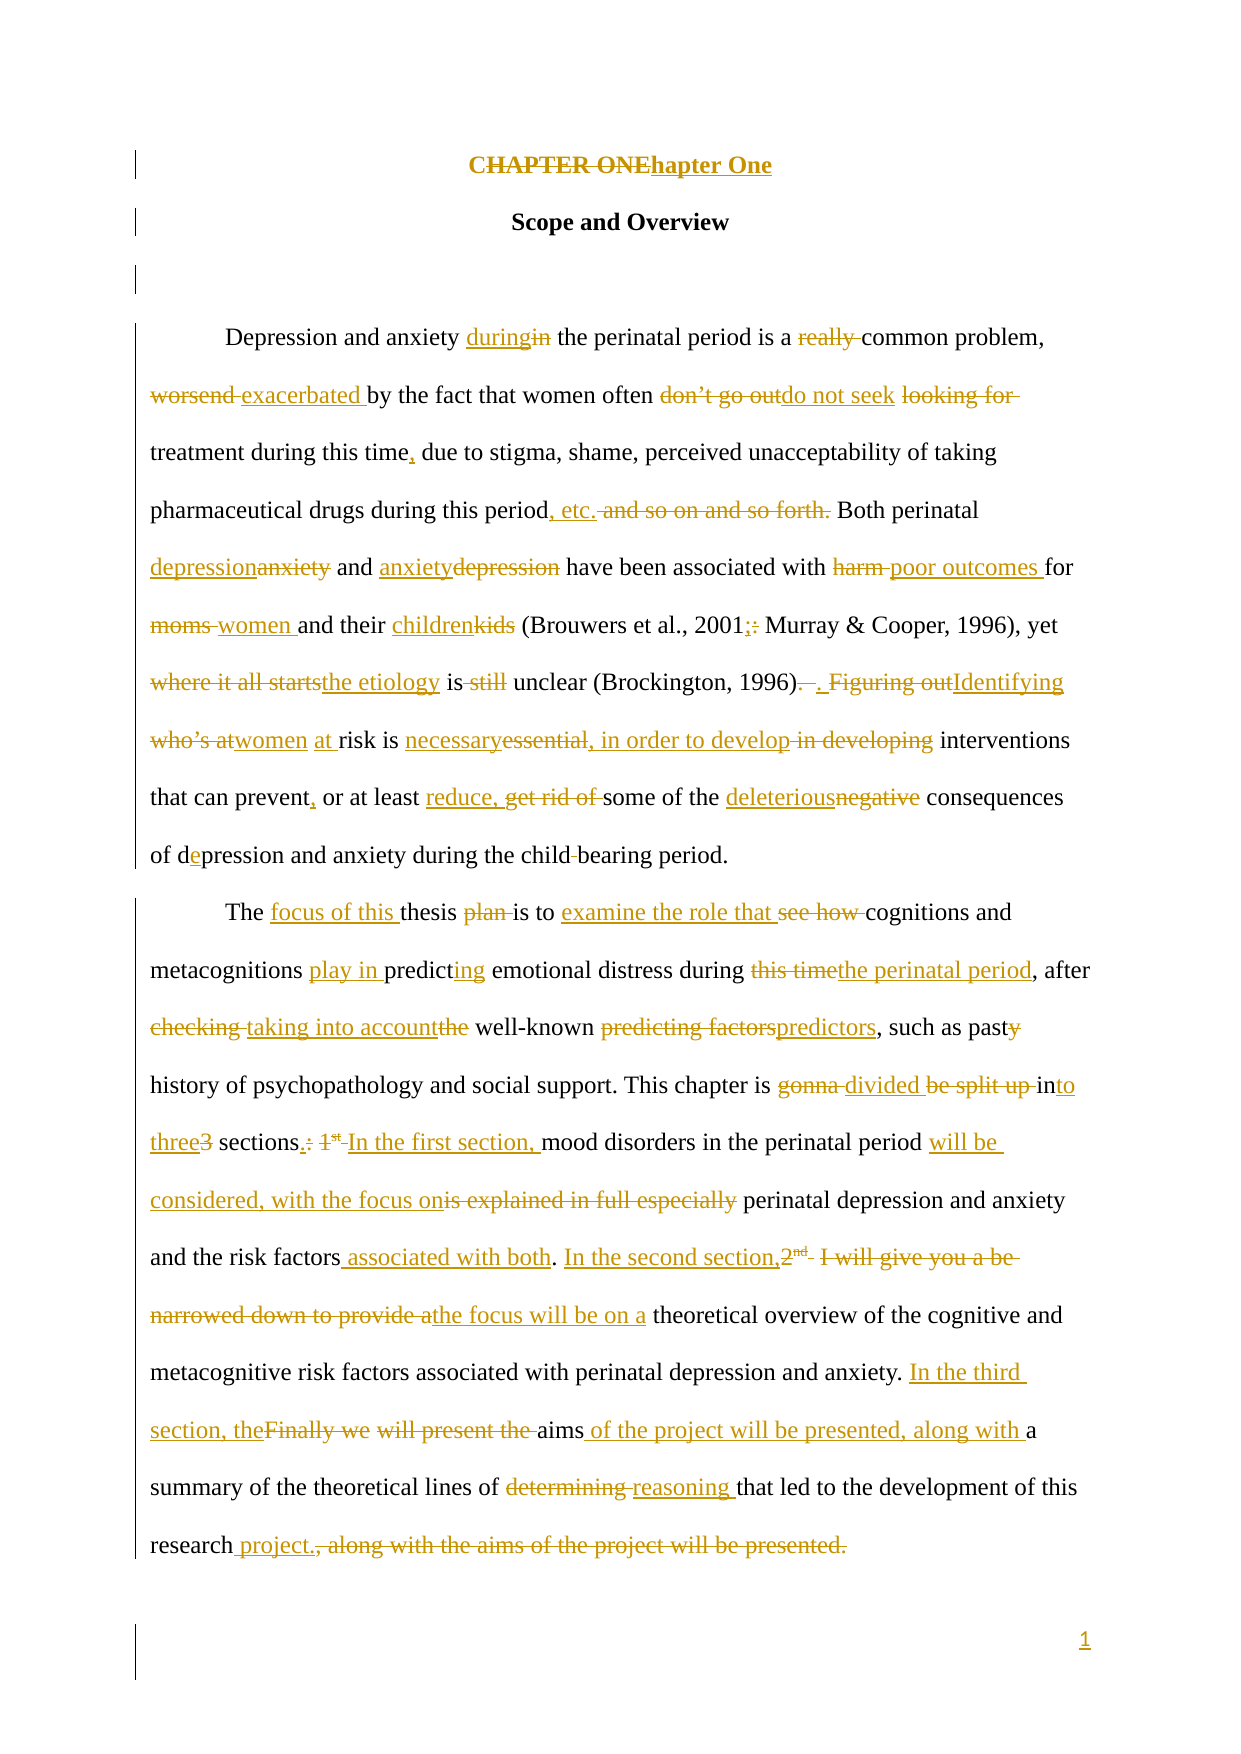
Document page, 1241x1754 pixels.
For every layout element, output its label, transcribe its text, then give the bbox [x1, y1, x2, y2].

text C [150, 150, 1090, 179]
text The thesis is to cognitions and metacognitions predict emotional distress during , after well-known , such as past history of psychopathology and social support. This chapter is in sections mood disorders in the perinatal period perinatal depression and anxiety and the risk factors. theoretical overview of the cognitive and metacognitive risk factors associated with perinatal depression and anxiety. aimsa summary of the theoretical lines of that led to the development of this research [150, 897, 1090, 1559]
text Depression and anxiety the perinatal period is a common problem, by the fact that women often treatment during this time due to stigma, shame, perceived unacceptability of taking pharmaceutical drugs during this period Both perinatal and have been associated with for and their (Brouwers et al., 2001 Murray & Cooper, 1996), yet is unclear (Brockington, 1996) risk is interventions that can prevent or at least some of the consequences of dpression and anxiety during the childbearing period. [150, 322, 1090, 869]
text Scope and Overview [150, 207, 1090, 236]
